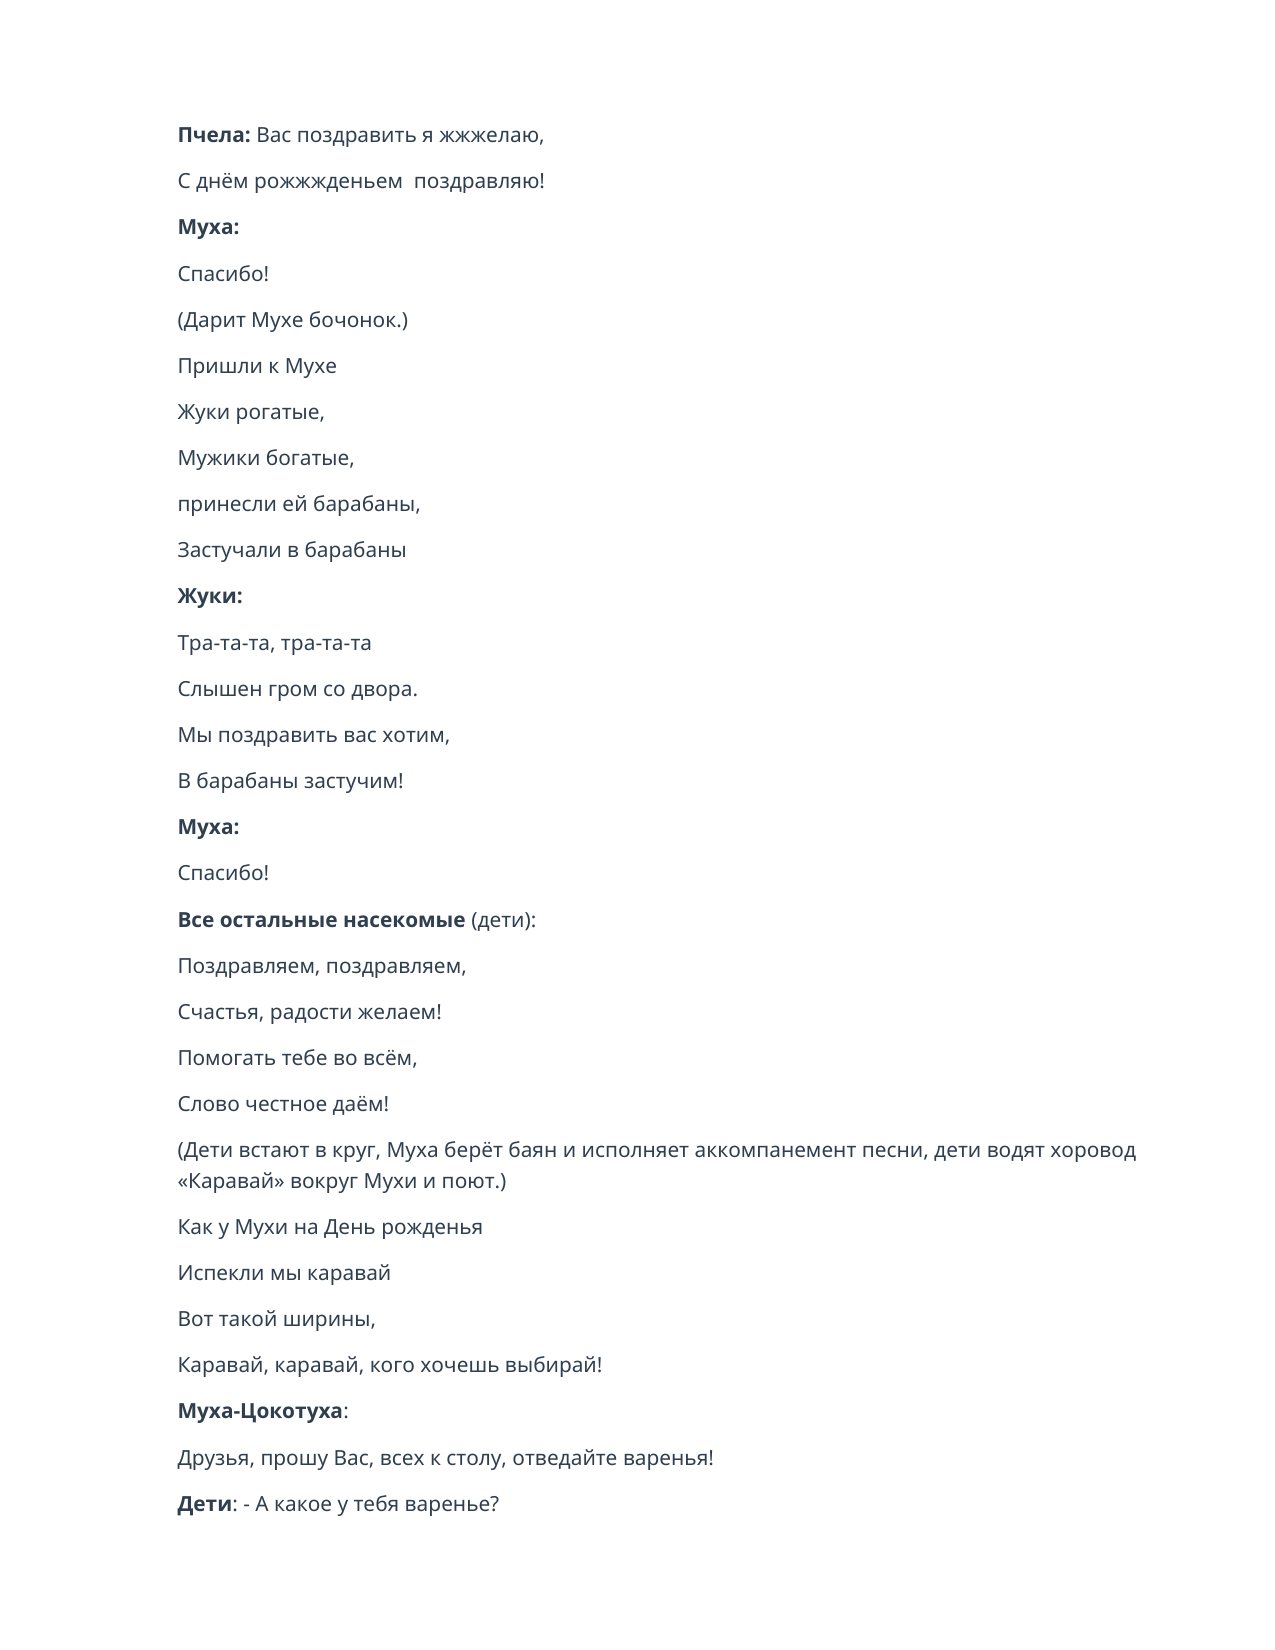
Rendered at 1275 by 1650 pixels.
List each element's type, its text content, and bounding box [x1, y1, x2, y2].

text Помогать тебе во всём, [177, 1041, 1186, 1072]
text Спасибо! [177, 257, 1186, 287]
text Каравай, каравай, кого хочешь выбирай! [177, 1348, 1186, 1379]
text Слышен гром со двора. [177, 672, 1186, 702]
text Мы поздравить вас хотим, [177, 718, 1186, 748]
text Жуки рогатые, [177, 395, 1186, 426]
text Застучали в барабаны [177, 533, 1186, 564]
text Жуки: [177, 579, 1186, 610]
text С днём рожжжденьем поздравляю! [177, 164, 1186, 195]
text (Дети встают в круг, Муха берёт баян и исполняет аккомпанемент песни, дети водят хоровод «Каравай» вокруг Мухи и поют.) [177, 1133, 1186, 1194]
text В барабаны застучим! [177, 764, 1186, 795]
text Друзья, прошу Вас, всех к столу, отведайте варенья! [177, 1441, 1186, 1471]
text Вот такой ширины, [177, 1302, 1186, 1333]
text Муха: [177, 810, 1186, 841]
text Пришли к Мухе [177, 349, 1186, 379]
text Дети: - А какое у тебя варенье? [177, 1487, 1186, 1517]
text Тра-та-та, тра-та-та [177, 626, 1186, 656]
text Все остальные насекомые (дети): [177, 903, 1186, 933]
text (Дарит Мухе бочонок.) [177, 303, 1186, 333]
text Испекли мы каравай [177, 1256, 1186, 1287]
text Муха: [177, 210, 1186, 241]
text Спасибо! [177, 856, 1186, 887]
text Муха-Цокотуха: [177, 1394, 1186, 1425]
text принесли ей барабаны, [177, 487, 1186, 518]
text Поздравляем, поздравляем, [177, 949, 1186, 979]
text Слово честное даём! [177, 1087, 1186, 1118]
text Пчела: Вас поздравить я жжжелаю, [177, 118, 1186, 149]
text Как у Мухи на День рожденья [177, 1210, 1186, 1241]
text Счастья, радости желаем! [177, 995, 1186, 1025]
text Мужики богатые, [177, 441, 1186, 472]
